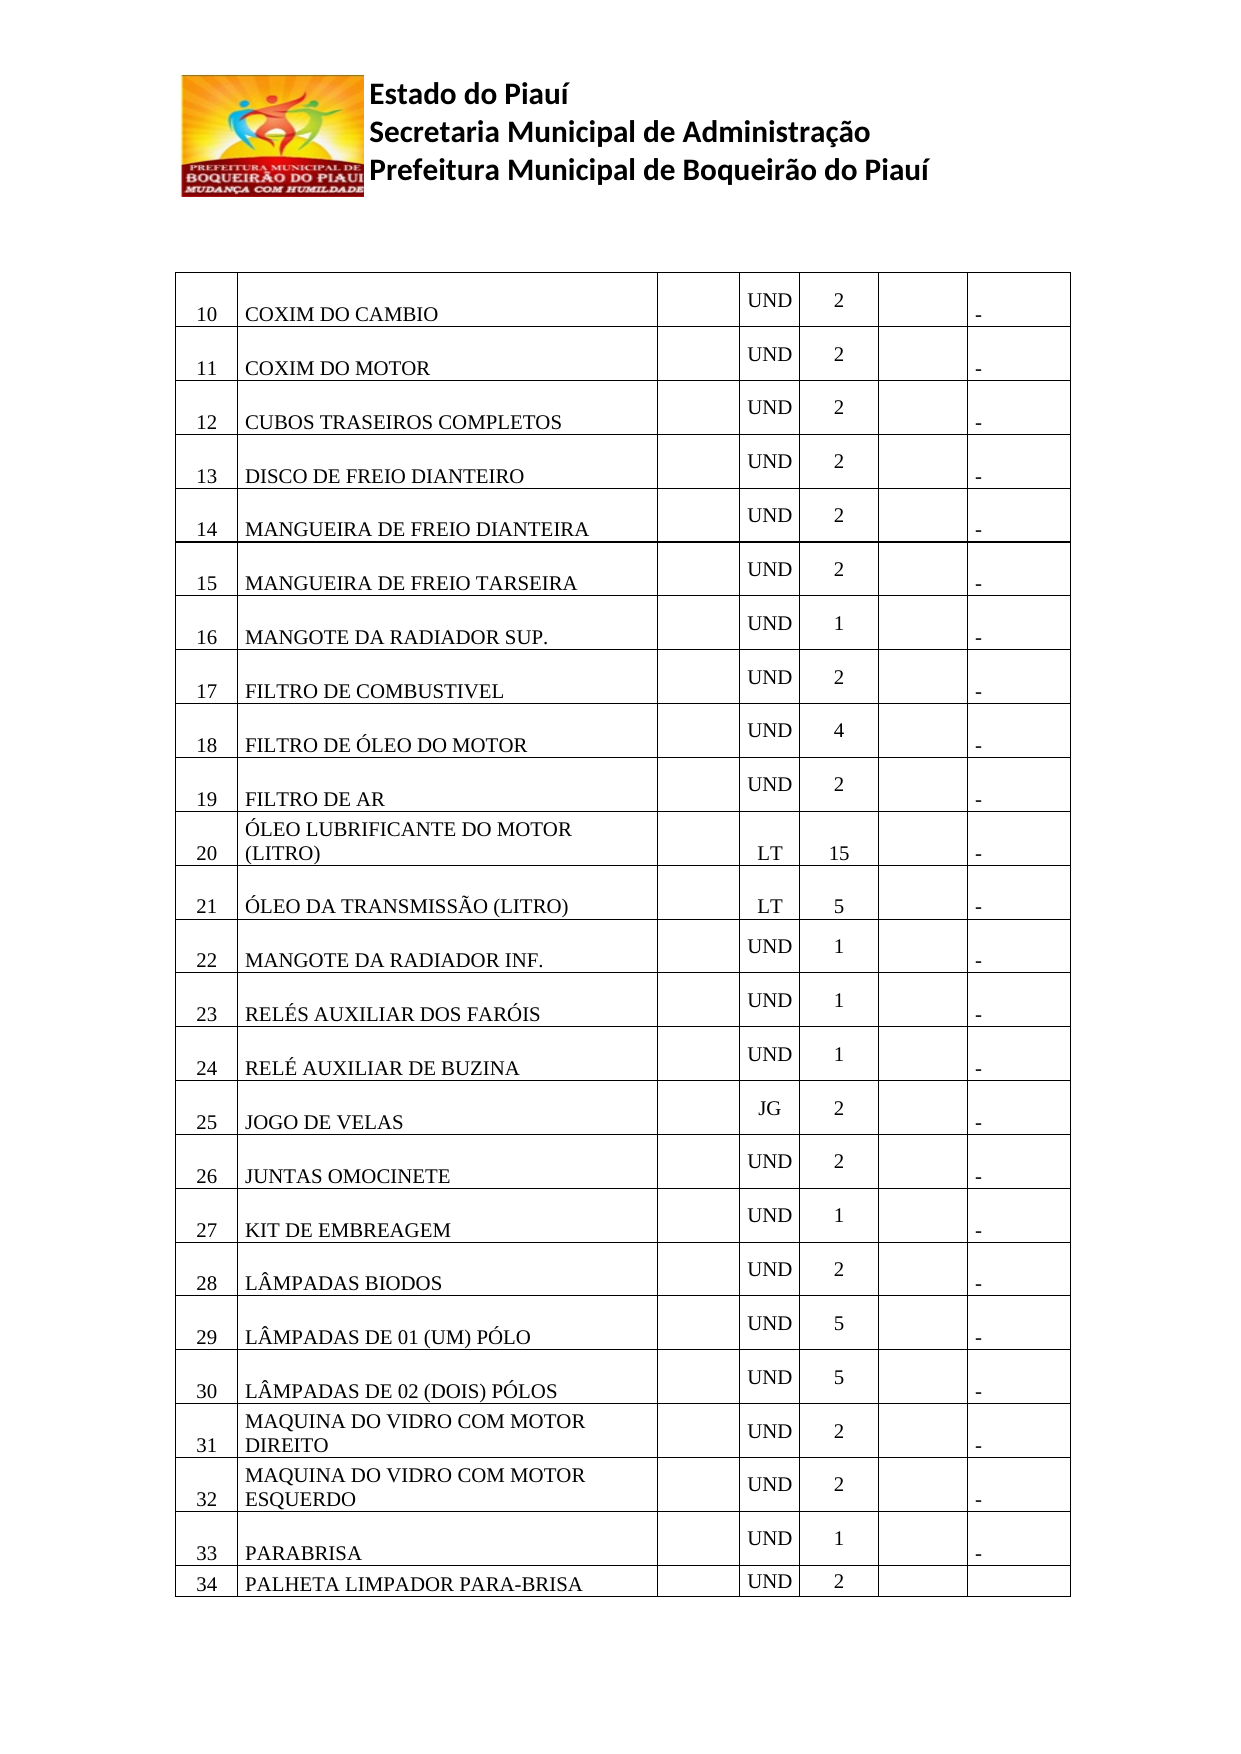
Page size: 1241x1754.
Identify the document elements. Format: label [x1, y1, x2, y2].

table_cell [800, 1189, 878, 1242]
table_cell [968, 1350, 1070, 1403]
picture [179, 73, 364, 197]
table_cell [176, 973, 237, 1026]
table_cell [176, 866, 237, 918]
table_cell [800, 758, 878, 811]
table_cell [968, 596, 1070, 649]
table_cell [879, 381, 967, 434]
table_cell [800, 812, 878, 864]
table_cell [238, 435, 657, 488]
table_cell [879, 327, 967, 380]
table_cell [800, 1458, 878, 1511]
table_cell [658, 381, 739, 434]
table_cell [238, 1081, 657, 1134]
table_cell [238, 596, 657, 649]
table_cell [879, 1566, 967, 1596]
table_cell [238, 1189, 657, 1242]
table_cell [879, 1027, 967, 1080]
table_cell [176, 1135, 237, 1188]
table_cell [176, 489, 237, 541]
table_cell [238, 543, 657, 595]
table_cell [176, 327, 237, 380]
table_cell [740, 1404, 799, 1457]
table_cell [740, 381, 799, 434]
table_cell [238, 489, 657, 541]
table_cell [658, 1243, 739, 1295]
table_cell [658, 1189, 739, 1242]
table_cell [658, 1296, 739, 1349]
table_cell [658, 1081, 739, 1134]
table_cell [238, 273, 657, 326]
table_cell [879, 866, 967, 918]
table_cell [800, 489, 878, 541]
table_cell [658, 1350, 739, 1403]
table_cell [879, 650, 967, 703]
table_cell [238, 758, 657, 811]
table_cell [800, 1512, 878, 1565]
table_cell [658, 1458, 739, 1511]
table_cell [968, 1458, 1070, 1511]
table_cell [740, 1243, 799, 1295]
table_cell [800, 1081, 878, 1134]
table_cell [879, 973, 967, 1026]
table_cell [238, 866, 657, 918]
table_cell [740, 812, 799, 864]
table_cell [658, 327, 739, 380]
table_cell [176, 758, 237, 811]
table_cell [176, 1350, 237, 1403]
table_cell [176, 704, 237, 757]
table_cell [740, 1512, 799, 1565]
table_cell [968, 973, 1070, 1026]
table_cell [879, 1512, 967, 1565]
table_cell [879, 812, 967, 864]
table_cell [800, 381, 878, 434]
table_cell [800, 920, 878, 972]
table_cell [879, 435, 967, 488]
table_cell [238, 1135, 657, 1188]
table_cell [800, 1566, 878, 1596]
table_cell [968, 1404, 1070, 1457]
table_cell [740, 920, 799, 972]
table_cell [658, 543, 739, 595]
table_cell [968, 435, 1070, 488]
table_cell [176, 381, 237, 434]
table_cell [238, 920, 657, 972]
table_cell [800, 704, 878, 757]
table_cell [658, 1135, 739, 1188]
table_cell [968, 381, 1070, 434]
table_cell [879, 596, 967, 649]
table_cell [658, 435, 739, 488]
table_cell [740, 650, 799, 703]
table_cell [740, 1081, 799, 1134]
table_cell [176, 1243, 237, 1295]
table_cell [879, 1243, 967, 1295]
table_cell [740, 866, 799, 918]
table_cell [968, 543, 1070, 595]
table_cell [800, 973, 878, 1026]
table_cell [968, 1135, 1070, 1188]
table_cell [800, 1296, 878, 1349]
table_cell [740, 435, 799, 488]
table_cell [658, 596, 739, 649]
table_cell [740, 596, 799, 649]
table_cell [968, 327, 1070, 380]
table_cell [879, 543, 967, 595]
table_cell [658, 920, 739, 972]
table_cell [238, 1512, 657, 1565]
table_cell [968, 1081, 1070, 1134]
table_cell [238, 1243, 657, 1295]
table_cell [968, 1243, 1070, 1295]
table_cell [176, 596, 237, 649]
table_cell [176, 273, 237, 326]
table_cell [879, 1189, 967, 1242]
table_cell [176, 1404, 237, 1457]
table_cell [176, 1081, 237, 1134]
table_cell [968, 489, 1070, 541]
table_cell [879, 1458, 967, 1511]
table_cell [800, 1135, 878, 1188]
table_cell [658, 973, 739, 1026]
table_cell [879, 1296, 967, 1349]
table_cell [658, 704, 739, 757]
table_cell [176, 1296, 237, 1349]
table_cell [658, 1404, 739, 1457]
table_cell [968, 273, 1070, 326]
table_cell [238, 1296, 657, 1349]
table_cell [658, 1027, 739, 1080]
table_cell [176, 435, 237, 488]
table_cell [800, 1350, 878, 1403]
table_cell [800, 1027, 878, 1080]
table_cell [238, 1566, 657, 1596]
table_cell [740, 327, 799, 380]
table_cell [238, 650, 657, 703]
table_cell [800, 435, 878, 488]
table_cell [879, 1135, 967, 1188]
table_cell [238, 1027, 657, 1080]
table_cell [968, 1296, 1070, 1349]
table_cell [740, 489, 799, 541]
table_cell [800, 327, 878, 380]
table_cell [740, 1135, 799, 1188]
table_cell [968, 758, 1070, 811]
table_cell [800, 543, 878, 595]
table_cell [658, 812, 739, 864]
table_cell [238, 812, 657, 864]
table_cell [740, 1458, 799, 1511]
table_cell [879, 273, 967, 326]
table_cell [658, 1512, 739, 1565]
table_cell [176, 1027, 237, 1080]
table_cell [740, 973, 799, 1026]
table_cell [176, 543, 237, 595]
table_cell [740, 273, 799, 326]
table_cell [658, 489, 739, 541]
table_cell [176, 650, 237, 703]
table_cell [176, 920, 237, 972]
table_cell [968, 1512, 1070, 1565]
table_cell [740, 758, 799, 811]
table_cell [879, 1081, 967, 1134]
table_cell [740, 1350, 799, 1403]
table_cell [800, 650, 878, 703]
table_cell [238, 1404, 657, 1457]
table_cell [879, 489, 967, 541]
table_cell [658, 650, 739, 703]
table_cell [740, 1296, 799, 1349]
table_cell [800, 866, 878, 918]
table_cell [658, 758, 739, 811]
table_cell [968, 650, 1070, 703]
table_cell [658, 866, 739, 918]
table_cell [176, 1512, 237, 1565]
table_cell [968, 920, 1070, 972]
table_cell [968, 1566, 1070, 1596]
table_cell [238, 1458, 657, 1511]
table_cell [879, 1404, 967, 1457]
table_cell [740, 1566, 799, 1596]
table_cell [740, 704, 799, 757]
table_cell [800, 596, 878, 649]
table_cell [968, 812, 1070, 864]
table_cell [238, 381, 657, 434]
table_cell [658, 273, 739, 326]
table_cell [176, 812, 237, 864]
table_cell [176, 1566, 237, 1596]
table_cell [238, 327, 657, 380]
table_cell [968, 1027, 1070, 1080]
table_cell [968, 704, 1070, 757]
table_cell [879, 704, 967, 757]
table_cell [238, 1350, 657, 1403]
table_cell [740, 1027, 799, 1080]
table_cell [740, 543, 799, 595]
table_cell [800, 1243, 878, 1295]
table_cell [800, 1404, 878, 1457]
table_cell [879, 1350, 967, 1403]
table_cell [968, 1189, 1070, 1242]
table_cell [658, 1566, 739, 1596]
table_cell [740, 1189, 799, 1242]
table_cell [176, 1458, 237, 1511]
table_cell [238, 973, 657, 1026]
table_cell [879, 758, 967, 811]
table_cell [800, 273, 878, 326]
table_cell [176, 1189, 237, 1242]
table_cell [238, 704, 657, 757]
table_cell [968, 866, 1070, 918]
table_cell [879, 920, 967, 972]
